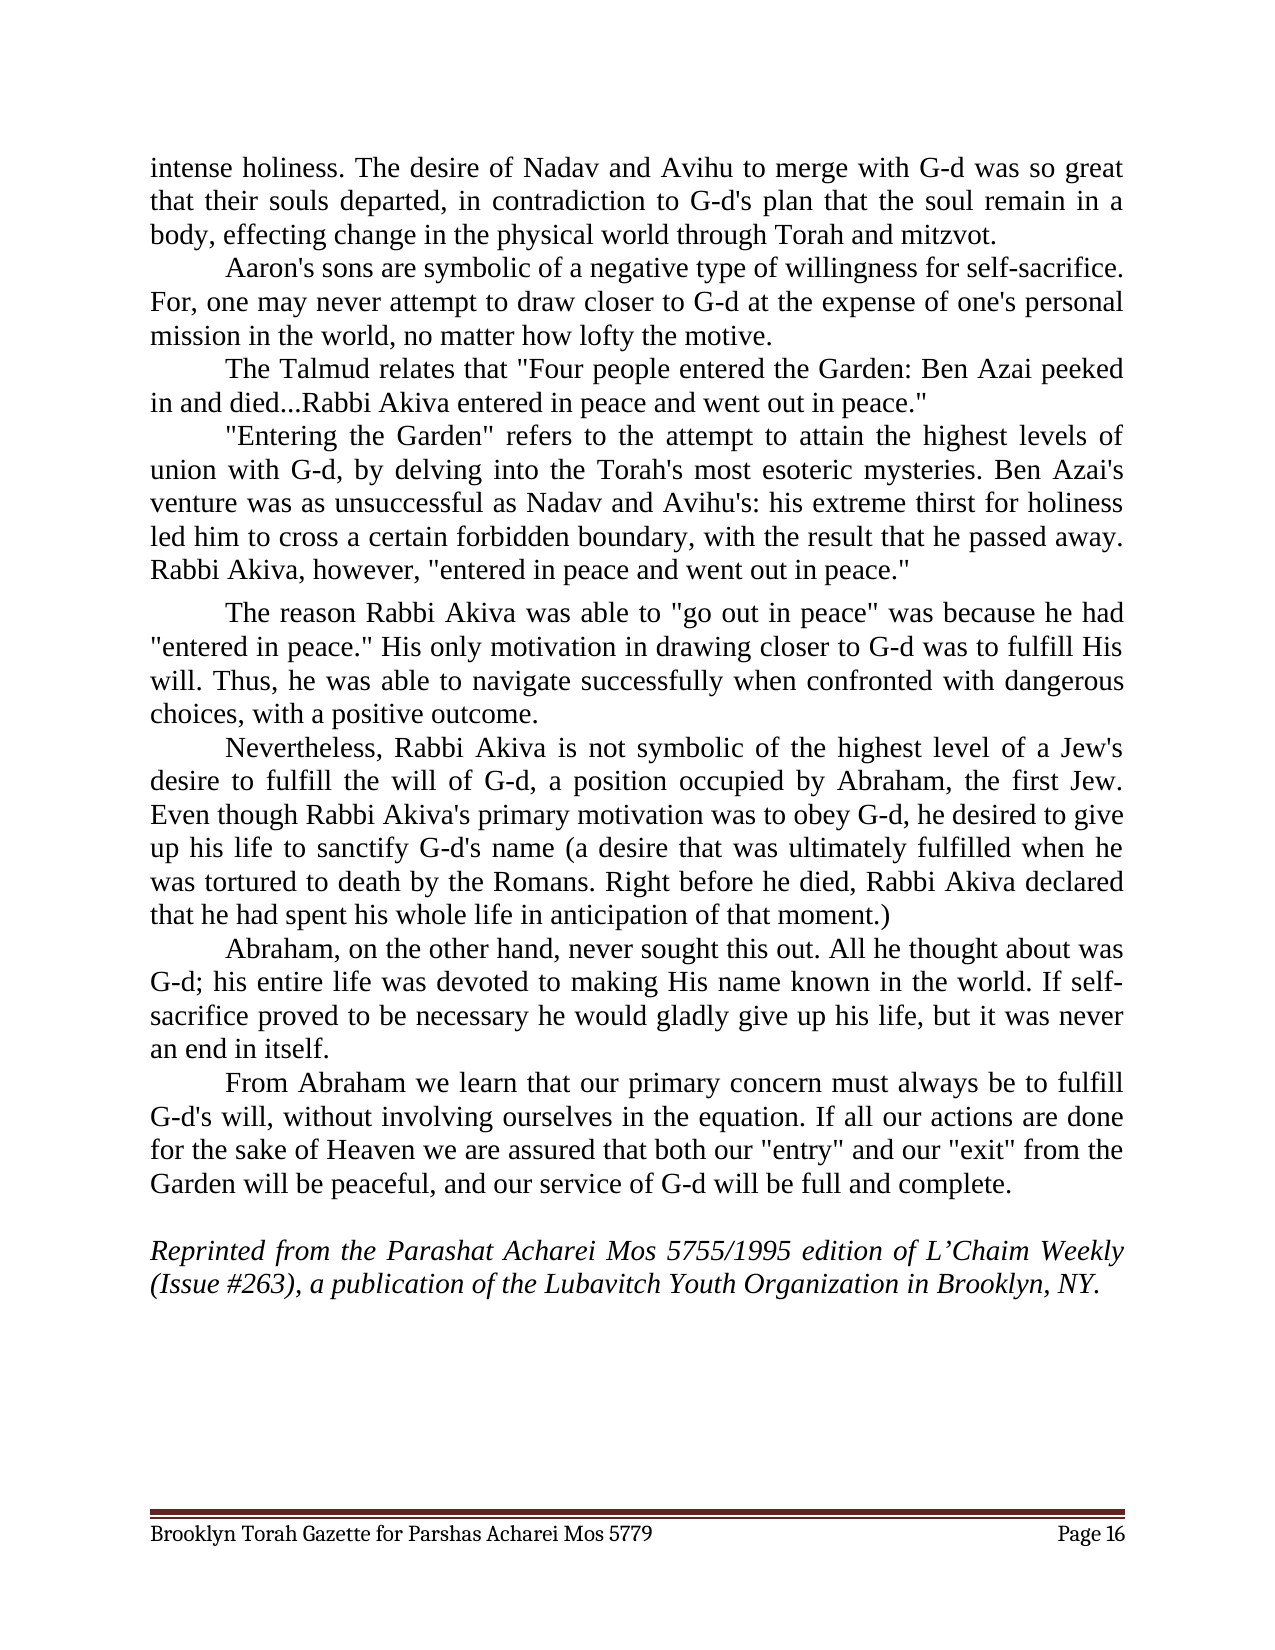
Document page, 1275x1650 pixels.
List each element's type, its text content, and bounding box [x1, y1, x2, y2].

text The Talmud relates that "Four people entered the Garden: Ben Azai peeked in and died...Rabbi Akiva entered in peace and went out in peace." [150, 351, 1125, 418]
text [150, 150, 1125, 251]
text Reprinted from the Parashat Acharei Mos 5755/1995 edition of L’Chaim Weekly (Issue #263), a publication of the Lubavitch Youth Organization in Brooklyn, NY. [150, 1233, 1125, 1300]
text Abraham, on the other hand, never sought this out. All he thought about was G-d; his entire life was devoted to making His name known in the world. If self-sacrifice proved to be necessary he would gladly give up his life, but it was never an end in itself. [150, 931, 1125, 1065]
text "Entering the Garden" refers to the attempt to attain the highest levels of union with G-d, by delving into the Torah's most esoteric mysteries. Ben Azai's venture was as unsuccessful as Nadav and Avihu's: his extreme thirst for holiness led him to cross a certain forbidden boundary, with the result that he passed away. Rabbi Akiva, however, "entered in peace and went out in peace." [150, 418, 1125, 586]
text The reason Rabbi Akiva was able to "go out in peace" was because he had "entered in peace." His only motivation in drawing closer to G-d was to fulfill His will. Thus, he was able to navigate successfully when confronted with dangerous choices, with a positive outcome. [150, 596, 1125, 730]
text From Abraham we learn that our primary concern must always be to fulfill G-d's will, without involving ourselves in the equation. If all our actions are done for the sake of Heaven we are assured that both our "entry" and our "exit" from the Garden will be peaceful, and our service of G-d will be full and complete. [150, 1065, 1125, 1199]
text Aaron's sons are symbolic of a negative type of willingness for self-sacrifice. For, one may never attempt to draw closer to G-d at the expense of one's personal mission in the world, no matter how lofty the motive. [150, 251, 1125, 351]
text Nevertheless, Rabbi Akiva is not symbolic of the highest level of a Jew's desire to fulfill the will of G-d, a position occupied by Abraham, the first Jew. Even though Rabbi Akiva's primary motivation was to obey G-d, he desired to give up his life to sanctify G-d's name (a desire that was ultimately fulfilled when he was tortured to death by the Romans. Right before he died, Rabbi Akiva declared that he had spent his whole life in anticipation of that moment.) [150, 730, 1125, 931]
